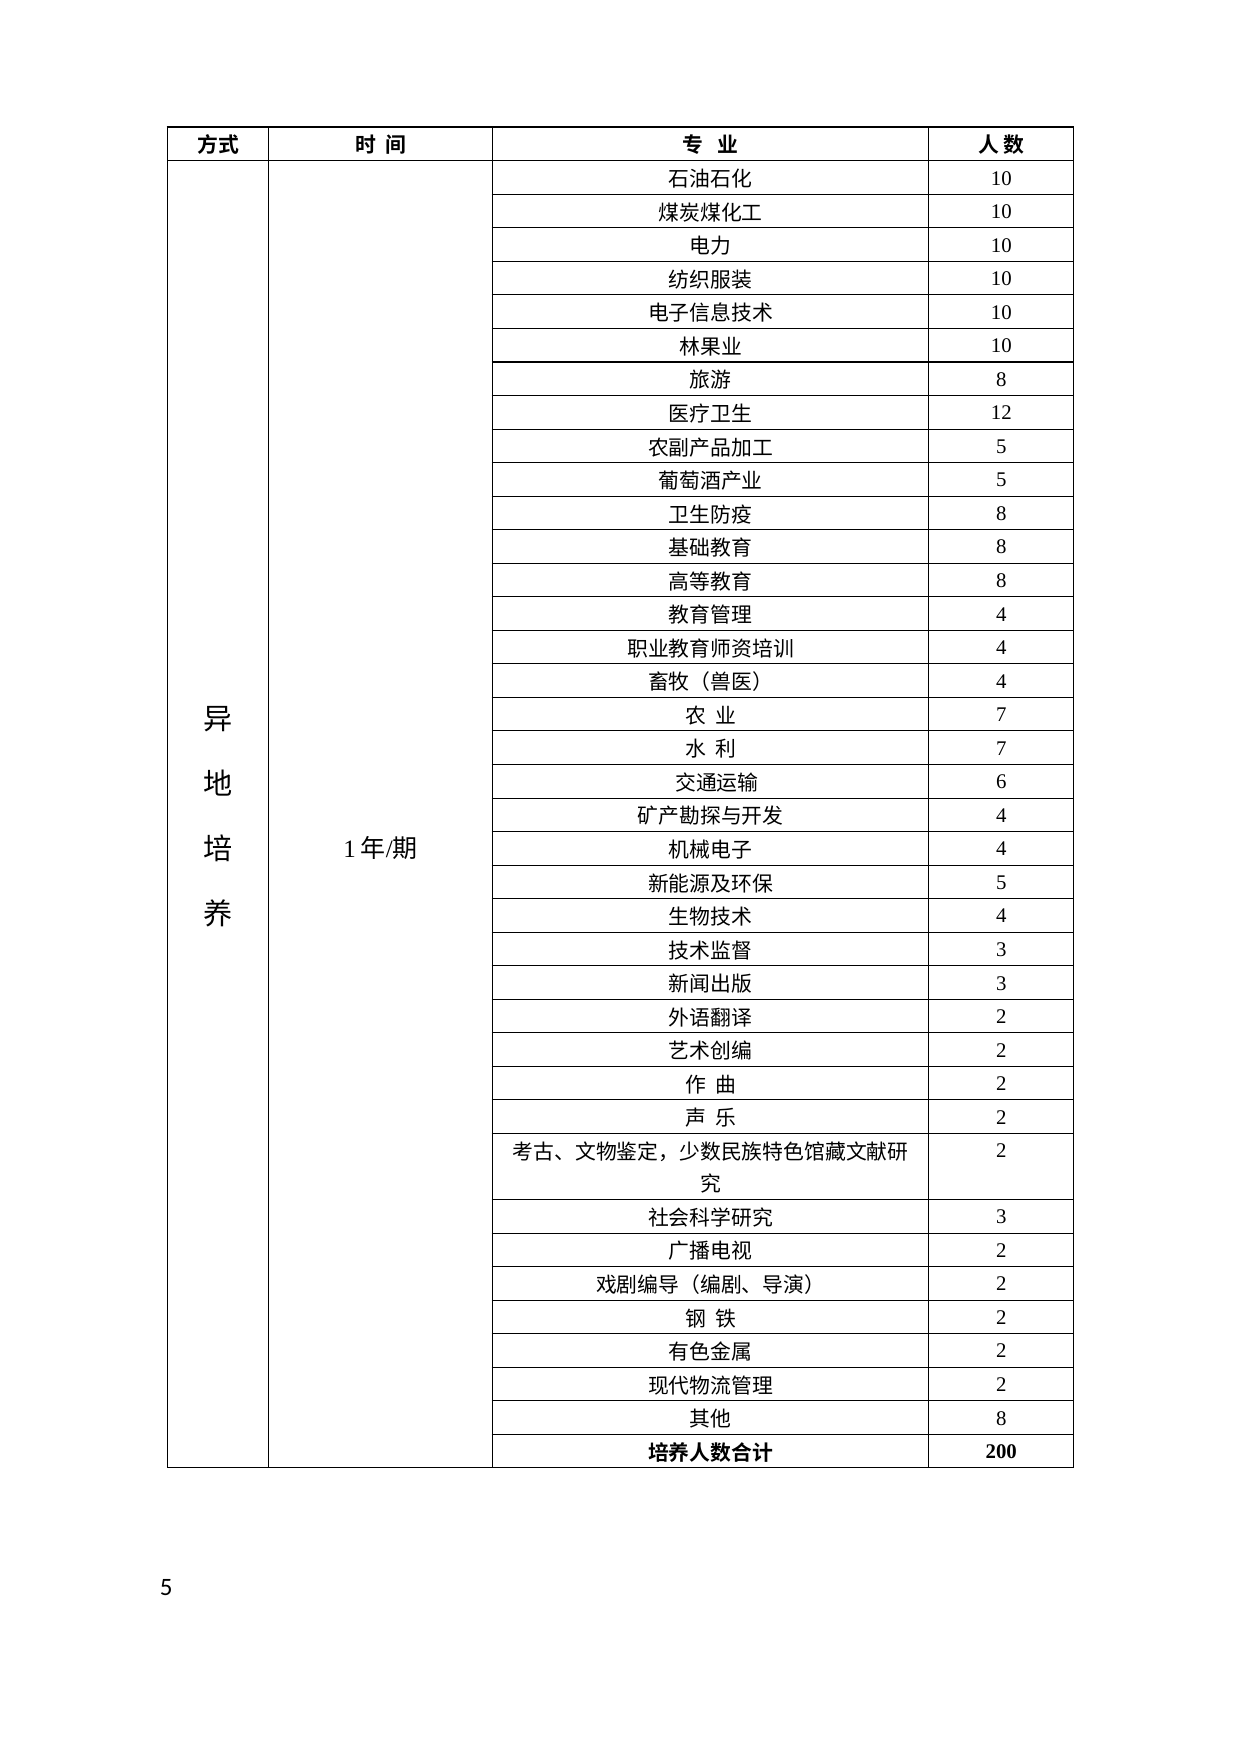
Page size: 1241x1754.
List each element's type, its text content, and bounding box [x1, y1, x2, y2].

table_cell 8 [929, 564, 1073, 596]
table_cell 10 [929, 161, 1073, 194]
table_cell 高等教育 [493, 564, 928, 596]
table_cell 机械电子 [493, 832, 928, 864]
table_cell 矿产勘探与开发 [493, 799, 928, 831]
table_cell 200 [929, 1435, 1073, 1467]
table_cell 职业教育师资培训 [493, 631, 928, 663]
table_cell 10 [929, 228, 1073, 261]
table_cell 基础教育 [493, 530, 928, 563]
table_cell 7 [929, 698, 1073, 730]
table_cell 考古、文物鉴定，少数民族特色馆藏文献研究 [493, 1134, 928, 1199]
table_cell 8 [929, 497, 1073, 529]
table_cell 2 [929, 1368, 1073, 1400]
table_cell 2 [929, 1234, 1073, 1266]
table_cell 社会科学研究 [493, 1200, 928, 1232]
table_cell 作 曲 [493, 1067, 928, 1099]
table_cell 电力 [493, 228, 928, 261]
table_cell 4 [929, 631, 1073, 663]
table_cell 纺织服装 [493, 262, 928, 294]
table_cell 电子信息技术 [493, 295, 928, 328]
table_cell 现代物流管理 [493, 1368, 928, 1400]
table_cell 4 [929, 597, 1073, 630]
table_cell 4 [929, 664, 1073, 697]
table_cell 2 [929, 1267, 1073, 1299]
table_cell 2 [929, 1301, 1073, 1333]
table_cell 8 [929, 1401, 1073, 1434]
table_cell 10 [929, 295, 1073, 328]
table_cell 2 [929, 1067, 1073, 1099]
table_header 方式 [168, 128, 268, 160]
table_cell 5 [929, 463, 1073, 496]
table_cell 培养人数合计 [493, 1435, 928, 1467]
table_cell 3 [929, 966, 1073, 999]
table_cell 异 地 培 养 [168, 161, 268, 1467]
table_cell 声 乐 [493, 1100, 928, 1133]
table_cell 石油石化 [493, 161, 928, 194]
table_cell 8 [929, 363, 1073, 395]
table_cell 3 [929, 1200, 1073, 1232]
table_cell 艺术创编 [493, 1033, 928, 1066]
table_cell 外语翻译 [493, 1000, 928, 1032]
table_cell 农 业 [493, 698, 928, 730]
table_cell 畜牧（兽医） [493, 664, 928, 697]
table_cell 林果业 [493, 329, 928, 361]
table_cell 葡萄酒产业 [493, 463, 928, 496]
table_cell 钢 铁 [493, 1301, 928, 1333]
table_cell 5 [929, 430, 1073, 462]
table_cell 2 [929, 1033, 1073, 1066]
table_cell 2 [929, 1134, 1073, 1199]
table_cell 4 [929, 799, 1073, 831]
table_cell 其他 [493, 1401, 928, 1434]
table_cell 医疗卫生 [493, 396, 928, 428]
table_cell 技术监督 [493, 933, 928, 965]
table_header 时 间 [269, 128, 492, 160]
table_header 专 业 [493, 128, 928, 160]
table_cell 12 [929, 396, 1073, 428]
table_cell 7 [929, 731, 1073, 764]
table_header 人 数 [929, 128, 1073, 160]
table_cell 生物技术 [493, 899, 928, 932]
table_cell 10 [929, 262, 1073, 294]
table_cell 2 [929, 1334, 1073, 1367]
table_cell 1年/期 [269, 161, 492, 1467]
table_cell 水 利 [493, 731, 928, 764]
table_cell 戏剧编导（编剧、导演） [493, 1267, 928, 1299]
table_cell 有色金属 [493, 1334, 928, 1367]
table_cell 卫生防疫 [493, 497, 928, 529]
table_cell 2 [929, 1100, 1073, 1133]
table_cell 交通运输 [493, 765, 928, 797]
table_cell 2 [929, 1000, 1073, 1032]
table_cell 广播电视 [493, 1234, 928, 1266]
table_cell 新闻出版 [493, 966, 928, 999]
table_cell 6 [929, 765, 1073, 797]
table_cell 8 [929, 530, 1073, 563]
table_cell 教育管理 [493, 597, 928, 630]
table_cell 5 [929, 866, 1073, 898]
table_cell 10 [929, 329, 1073, 361]
table_cell 煤炭煤化工 [493, 195, 928, 227]
table_cell 新能源及环保 [493, 866, 928, 898]
table_cell 农副产品加工 [493, 430, 928, 462]
table_cell 10 [929, 195, 1073, 227]
table_cell 3 [929, 933, 1073, 965]
table_cell 4 [929, 899, 1073, 932]
table_cell 旅游 [493, 363, 928, 395]
table_cell 4 [929, 832, 1073, 864]
